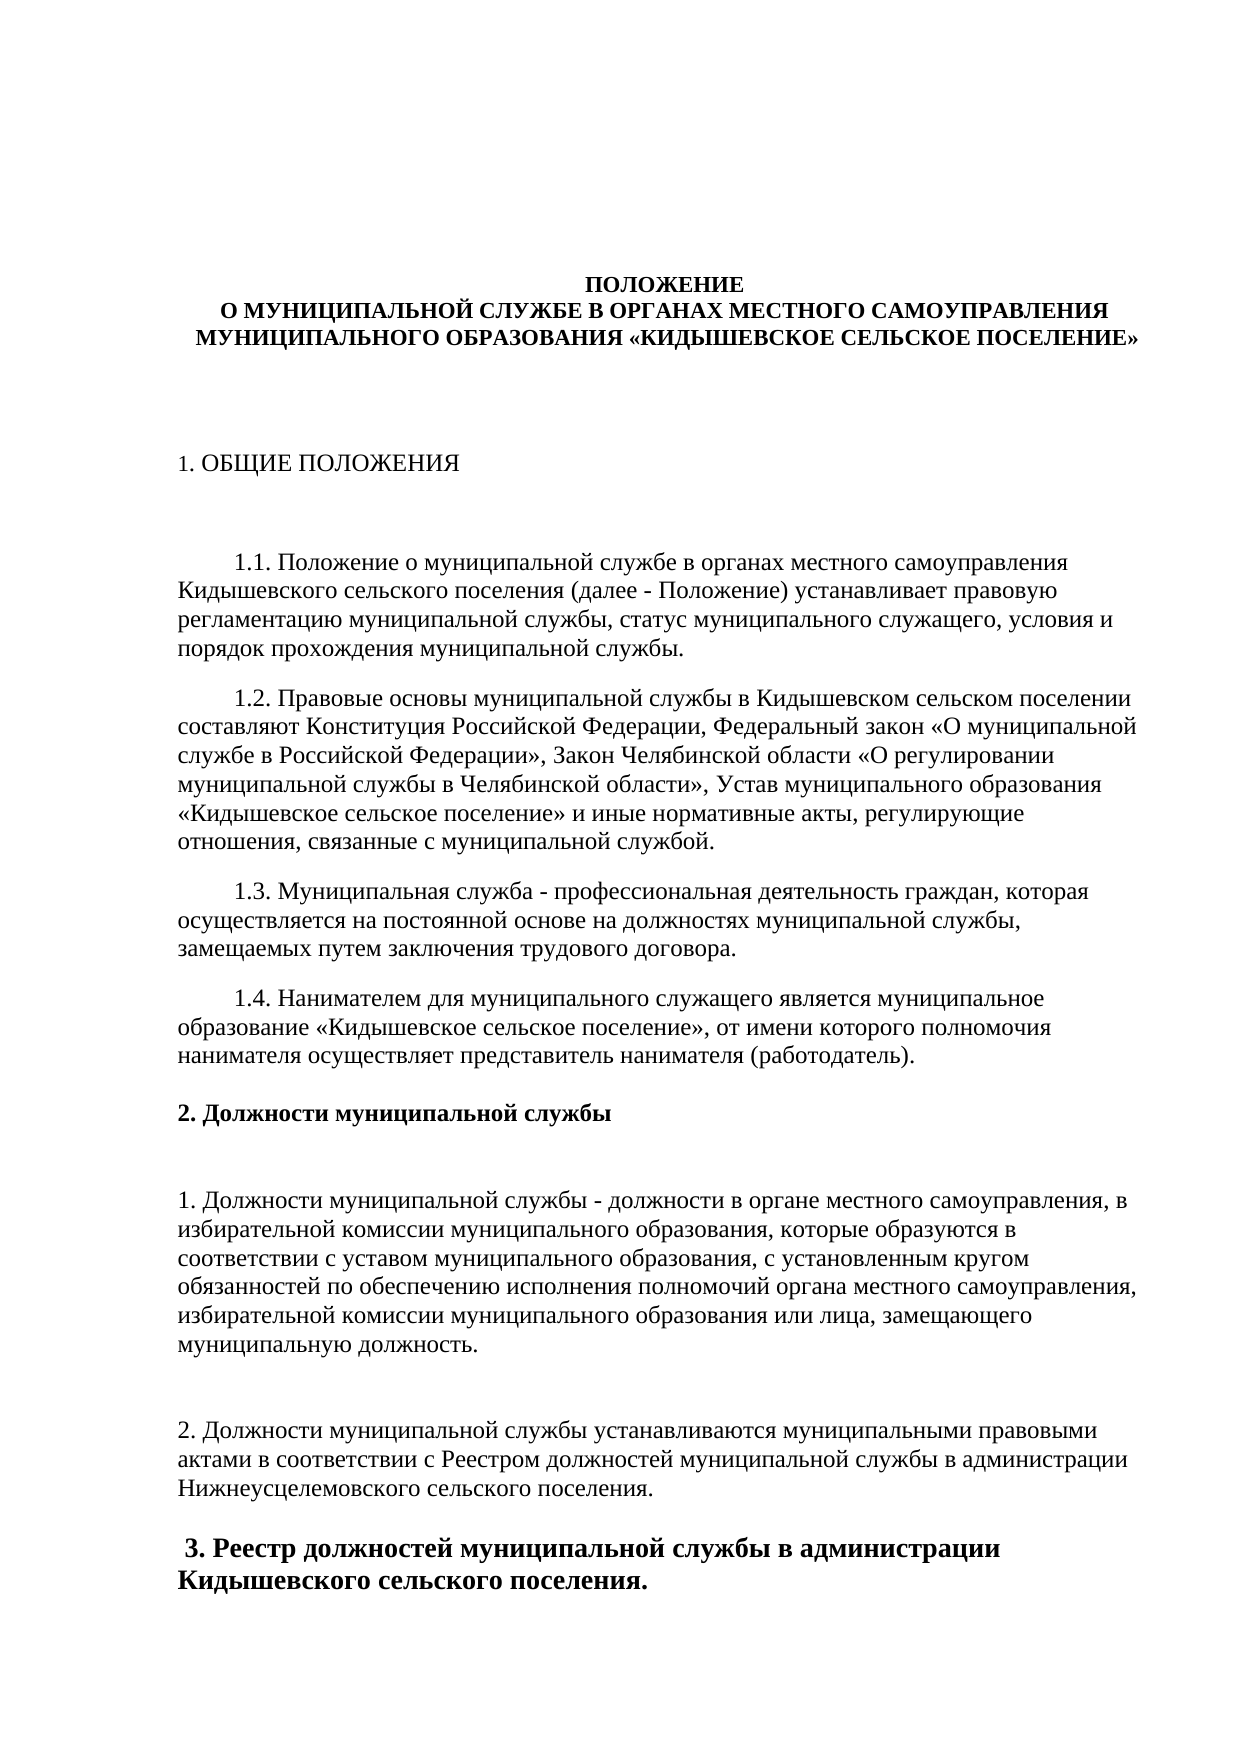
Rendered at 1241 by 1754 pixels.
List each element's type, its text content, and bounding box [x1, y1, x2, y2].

title ПОЛОЖЕНИЕ [177, 242, 1152, 297]
text 2. Должности муниципальной службы [177, 1098, 1152, 1127]
text 1.1. Положение о муниципальной службе в органах местного самоуправления Кидышевского сельского поселения (далее - Положение) устанавливает правовую регламентацию муниципальной службы, статус муниципального служащего, условия и порядок прохождения муниципальной службы. [177, 547, 1152, 662]
text 1.3. Муниципальная служба - профессиональная деятельность граждан, которая осуществляется на постоянной основе на должностях муниципальной службы, замещаемых путем заключения трудового договора. [177, 876, 1152, 962]
text 1.2. Правовые основы муниципальной службы в Кидышевском сельском поселении составляют Конституция Российской Федерации, Федеральный закон «О муниципальной службе в Российской Федерации», Закон Челябинской области «О регулировании муниципальной службы в Челябинской области», Устав муниципального образования «Кидышевское сельское поселение» и иные нормативные акты, регулирующие отношения, связанные с муниципальной службой. [177, 683, 1152, 855]
text 1. Должности муниципальной службы - должности в органе местного самоуправления, в избирательной комиссии муниципального образования, которые образуются в соответствии с уставом муниципального образования, с установленным кругом обязанностей по обеспечению исполнения полномочий органа местного самоуправления, избирательной комиссии муниципального образования или лица, замещающего муниципальную должность. [177, 1156, 1152, 1358]
text 1. ОБЩИЕ ПОЛОЖЕНИЯ [177, 448, 1152, 476]
text 3. Реестр должностей муниципальной службы в администрации Кидышевского сельского поселения. [177, 1531, 1152, 1596]
title О МУНИЦИПАЛЬНОЙ СЛУЖБЕ В ОРГАНАХ МЕСТНОГО САМОУПРАВЛЕНИЯ [177, 297, 1152, 324]
text 1.4. Нанимателем для муниципального служащего является муниципальное образование «Кидышевское сельское поселение», от имени которого полномочия нанимателя осуществляет представитель нанимателя (работодатель). [177, 983, 1152, 1069]
text 2. Должности муниципальной службы устанавливаются муниципальными правовыми актами в соответствии с Реестром должностей муниципальной службы в администрации Нижнеусцелемовского сельского поселения. [177, 1387, 1152, 1502]
title МУНИЦИПАЛЬНОГО ОБРАЗОВАНИЯ «КИДЫШЕВСКОЕ СЕЛЬСКОЕ ПОСЕЛЕНИЕ» [177, 324, 1152, 350]
